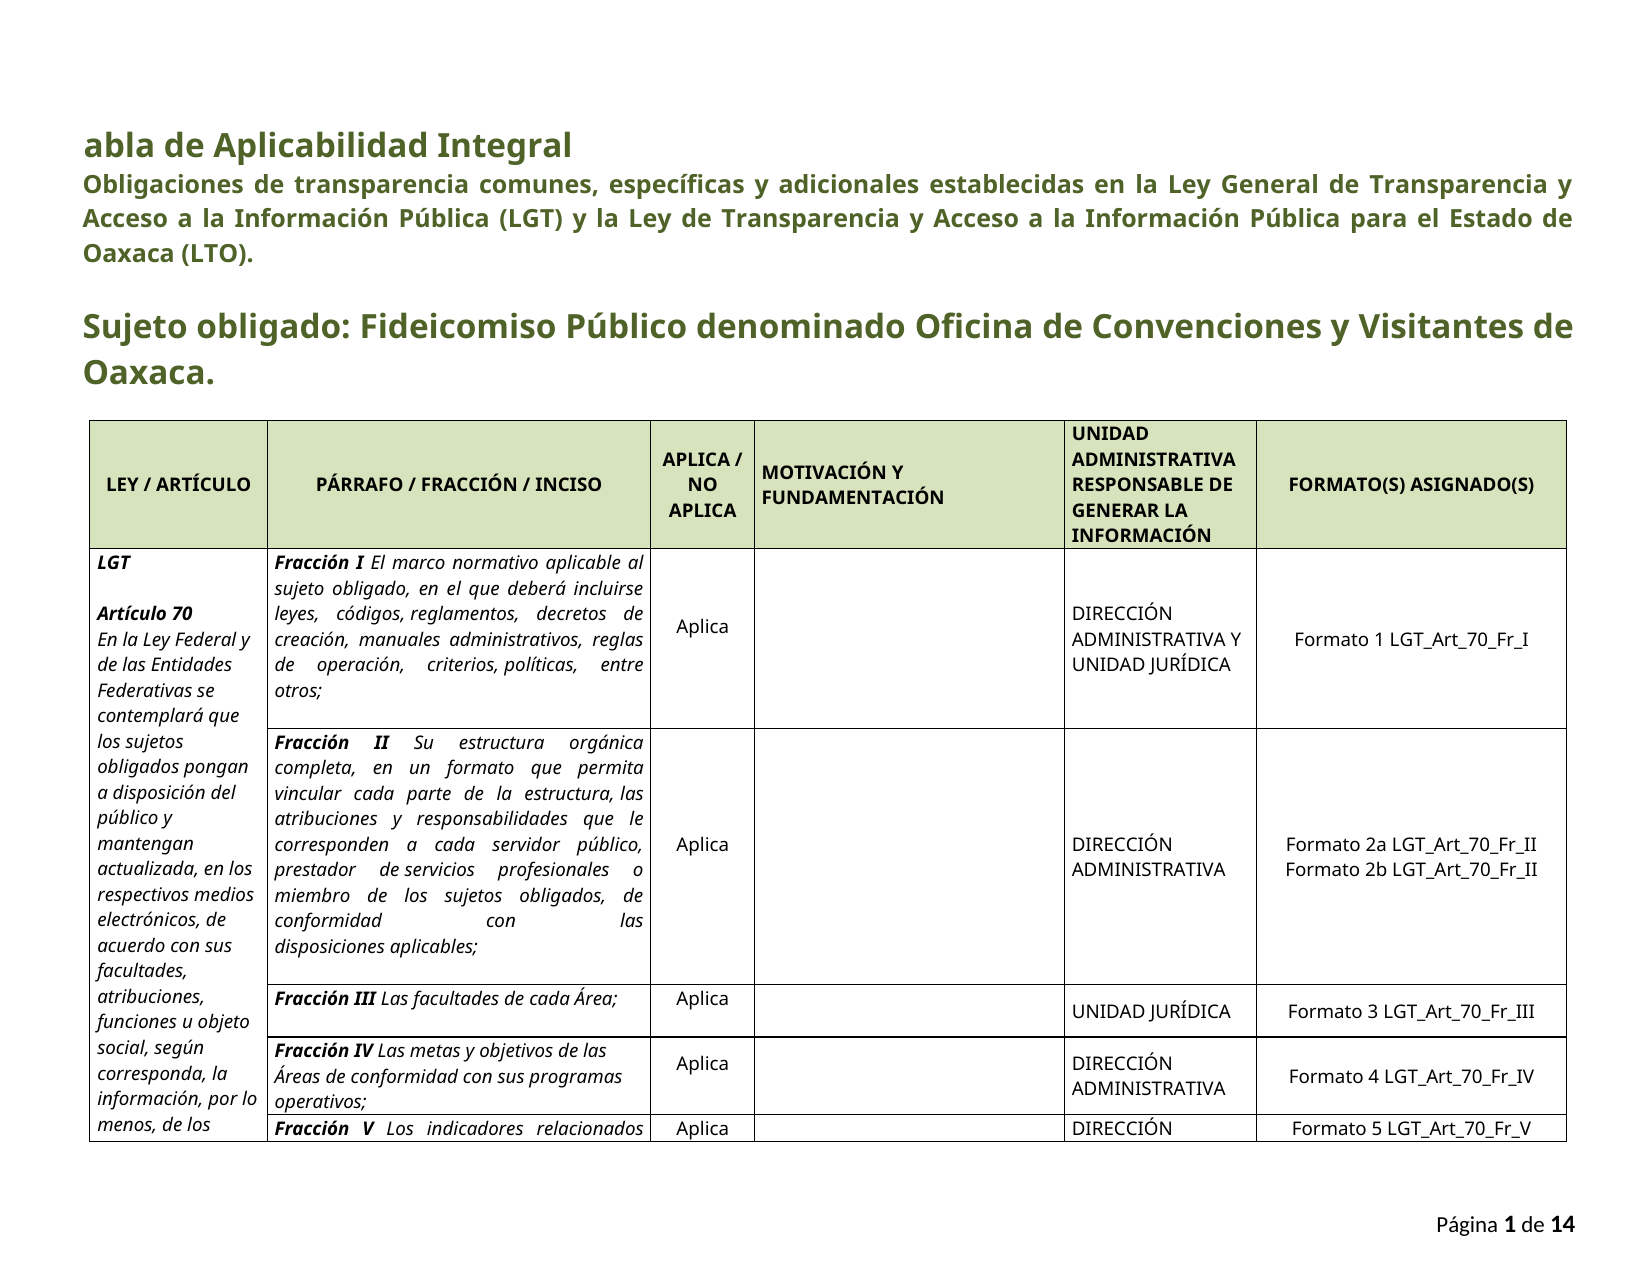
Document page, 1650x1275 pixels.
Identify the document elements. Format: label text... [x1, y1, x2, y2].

table_cell UNIDAD JURÍDICA [1065, 985, 1256, 1036]
table_cell Formato 1 LGT_Art_70_Fr_I [1257, 549, 1566, 728]
table_cell Formato 5 LGT_Art_70_Fr_V [1257, 1115, 1566, 1141]
table_cell LGT Artículo 70 En la Ley Federal y de las Entidades Federativas se contemplará que los sujetos obligados pongan a disposición del público y mantengan actualizada, en los respectivos medios electrónicos, de acuerdo con sus facultades, atribuciones, funciones u objeto social, según corresponda, la información, por lo menos, de los temas, documentos y políticas que a continuación se señalan: … [90, 549, 267, 1141]
table_cell DIRECCIÓN ADMINISTRATIVA [1065, 1038, 1256, 1114]
table_cell [755, 1038, 1064, 1114]
text Obligaciones de transparencia comunes, específicas y adicionales establecidas en la Ley General de Transparencia y Acceso a la Información Pública (LGT) y la Ley de Transparencia y Acceso a la Información Pública para el Estado de Oaxaca (LTO). [82, 167, 1575, 269]
text abla de Aplicabilidad Integral [75, 122, 1575, 167]
table_cell [755, 985, 1064, 1036]
table_cell DIRECCIÓN ADMINISTRATIVA Y UNIDAD JURÍDICA [1065, 549, 1256, 728]
table_cell Aplica [651, 1038, 754, 1114]
table_cell Formato 4 LGT_Art_70_Fr_IV [1257, 1038, 1566, 1114]
table_header APLICA / NO APLICA [651, 421, 754, 548]
table_header LEY / ARTÍCULO [90, 421, 267, 548]
table_cell Aplica [651, 1115, 754, 1141]
table_header FORMATO(S) ASIGNADO(S) [1257, 421, 1566, 548]
table_cell Fracción I El marco normativo aplicable al sujeto obligado, en el que deberá incluirse leyes, códigos, reglamentos, decretos de creación, manuales administrativos, reglas de operación, criterios, políticas, entre otros; [268, 549, 650, 728]
table_cell Fracción III Las facultades de cada Área; [268, 985, 650, 1036]
table_cell [755, 729, 1064, 984]
table_cell Fracción V Los indicadores relacionados con temas de interés público o trascendencia social que conforme a sus funciones, deban establecer; [268, 1115, 650, 1141]
text Sujeto obligado: Fideicomiso Público denominado Oficina de Convenciones y Visitantes de Oaxaca. [82, 303, 1575, 394]
table_cell Aplica [651, 985, 754, 1036]
table_cell Formato 2a LGT_Art_70_Fr_II Formato 2b LGT_Art_70_Fr_II [1257, 729, 1566, 984]
table_cell [755, 1115, 1064, 1141]
table_cell Aplica [651, 549, 754, 728]
table_cell DIRECCIÓN ADMINISTRATIVA [1065, 729, 1256, 984]
table_header PÁRRAFO / FRACCIÓN / INCISO [268, 421, 650, 548]
table_cell [755, 549, 1064, 728]
table_header MOTIVACIÓN Y FUNDAMENTACIÓN [755, 421, 1064, 548]
table_header UNIDAD ADMINISTRATIVA RESPONSABLE DE GENERAR LA INFORMACIÓN [1065, 421, 1256, 548]
table_cell Fracción IV Las metas y objetivos de las Áreas de conformidad con sus programas operativos; [268, 1038, 650, 1114]
table_cell Fracción II Su estructura orgánica completa, en un formato que permita vincular cada parte de la estructura, las atribuciones y responsabilidades que le corresponden a cada servidor público, prestador de servicios profesionales o miembro de los sujetos obligados, de conformidad con las disposiciones aplicables; [268, 729, 650, 984]
table_cell Formato 3 LGT_Art_70_Fr_III [1257, 985, 1566, 1036]
table_cell Aplica [651, 729, 754, 984]
